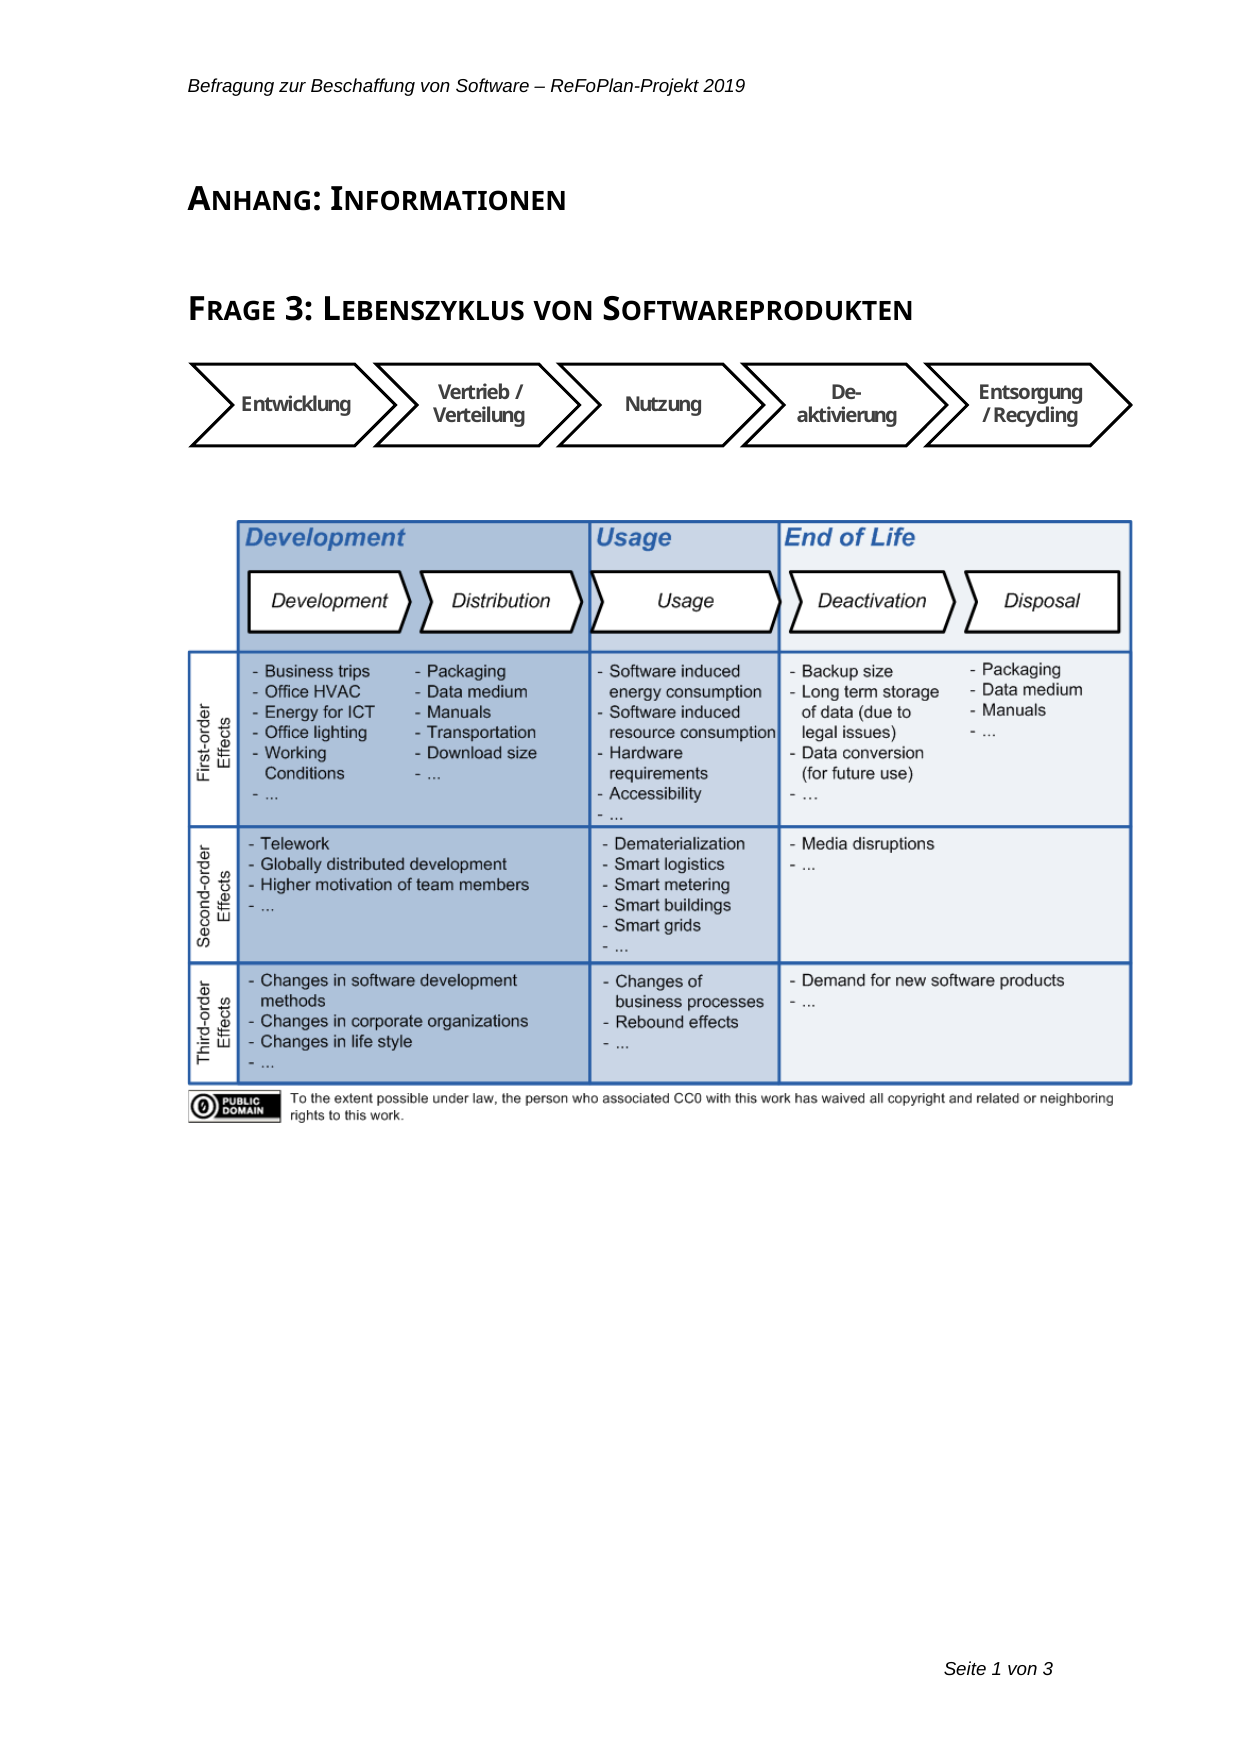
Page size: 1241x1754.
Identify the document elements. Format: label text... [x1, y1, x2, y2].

subtitle Frage 3: Lebenszyklus von Softwareprodukten [187, 284, 1053, 330]
picture [187, 519, 1133, 1125]
subtitle Anhang: Informationen [187, 175, 1053, 220]
